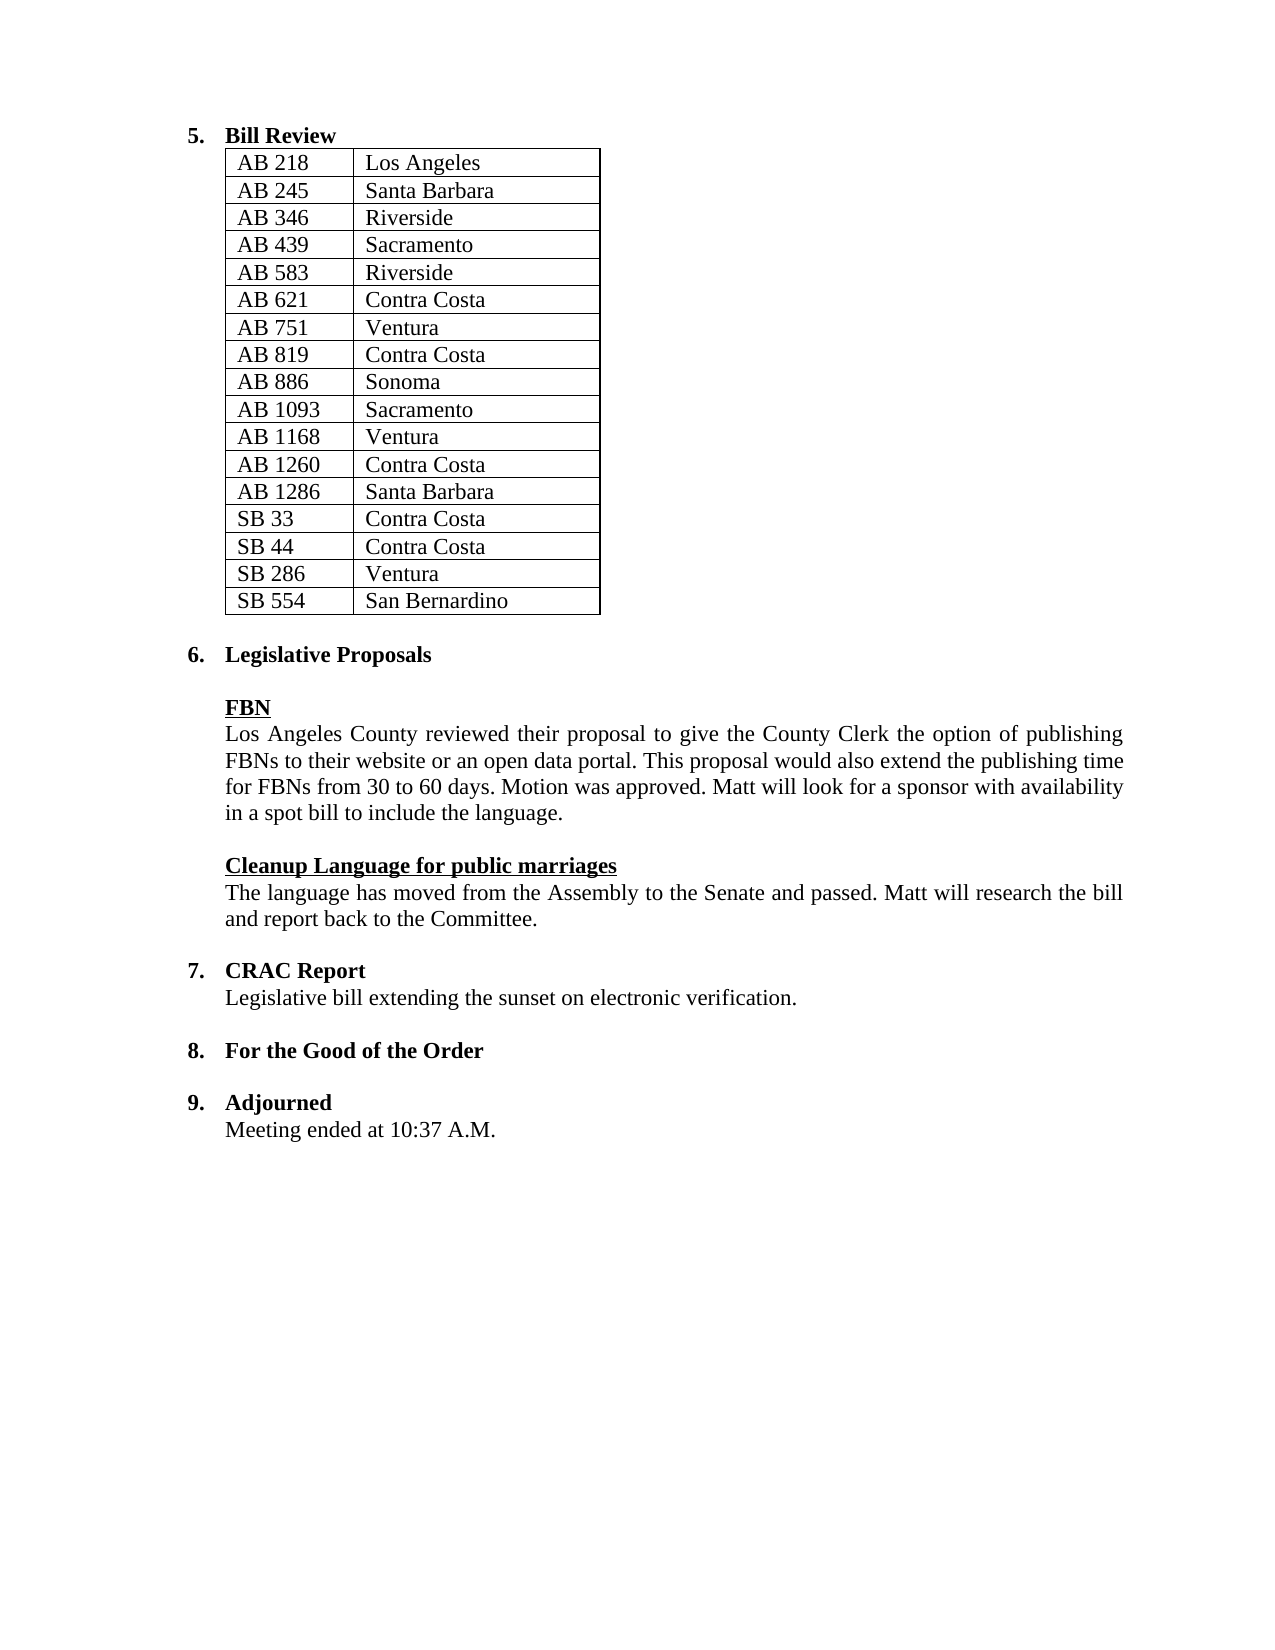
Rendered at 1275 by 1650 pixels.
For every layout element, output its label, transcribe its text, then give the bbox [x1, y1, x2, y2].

list Bill Review [187, 122, 1125, 148]
table_cell SB 44 [226, 533, 353, 559]
table_cell AB 439 [226, 231, 353, 258]
table_cell Ventura [354, 560, 599, 587]
text Cleanup Language for public marriages [225, 852, 1125, 878]
table_cell AB 346 [226, 204, 353, 230]
table_cell Sacramento [354, 231, 599, 258]
table_cell SB 33 [226, 505, 353, 532]
list Legislative Proposals [187, 641, 1125, 668]
table_cell AB 886 [226, 369, 353, 395]
table_header Los Angeles [354, 149, 599, 176]
table_cell Riverside [354, 259, 599, 285]
table_cell AB 1286 [226, 478, 353, 504]
table_cell Ventura [354, 423, 599, 449]
table_cell Ventura [354, 314, 599, 340]
table_cell Contra Costa [354, 451, 599, 477]
table_cell AB 245 [226, 177, 353, 203]
list CRAC Report [187, 958, 1125, 984]
list Adjourned [187, 1089, 1125, 1116]
table_cell Contra Costa [354, 341, 599, 367]
list Legislative bill extending the sunset on electronic verification. [225, 984, 1125, 1010]
table_cell SB 286 [226, 560, 353, 587]
list Meeting ended at 10:37 A.M. [225, 1116, 1125, 1142]
text FBN [225, 694, 1125, 720]
table_header AB 218 [226, 149, 353, 176]
table_cell AB 1260 [226, 451, 353, 477]
table_cell AB 819 [226, 341, 353, 367]
table_cell Santa Barbara [354, 478, 599, 504]
table_cell AB 1168 [226, 423, 353, 449]
table_cell Sacramento [354, 396, 599, 422]
table_cell AB 583 [226, 259, 353, 285]
table_cell AB 621 [226, 286, 353, 313]
table_cell Contra Costa [354, 533, 599, 559]
text Los Angeles County reviewed their proposal to give the County Clerk the option of publishing FBNs to their website or an open data portal. This proposal would also extend the publishing time for FBNs from 30 to 60 days. Motion was approved. Matt will look for a sponsor with availability in a spot bill to include the language. [225, 720, 1125, 826]
table_cell Contra Costa [354, 286, 599, 313]
table_cell AB 751 [226, 314, 353, 340]
table_cell Contra Costa [354, 505, 599, 532]
list For the Good of the Order [187, 1037, 1125, 1063]
table_cell Riverside [354, 204, 599, 230]
table_cell San Bernardino [354, 588, 599, 614]
table_cell Santa Barbara [354, 177, 599, 203]
table_cell AB 1093 [226, 396, 353, 422]
table_cell Sonoma [354, 369, 599, 395]
text The language has moved from the Assembly to the Senate and passed. Matt will research the bill and report back to the Committee. [225, 878, 1125, 931]
table_cell SB 554 [226, 588, 353, 614]
